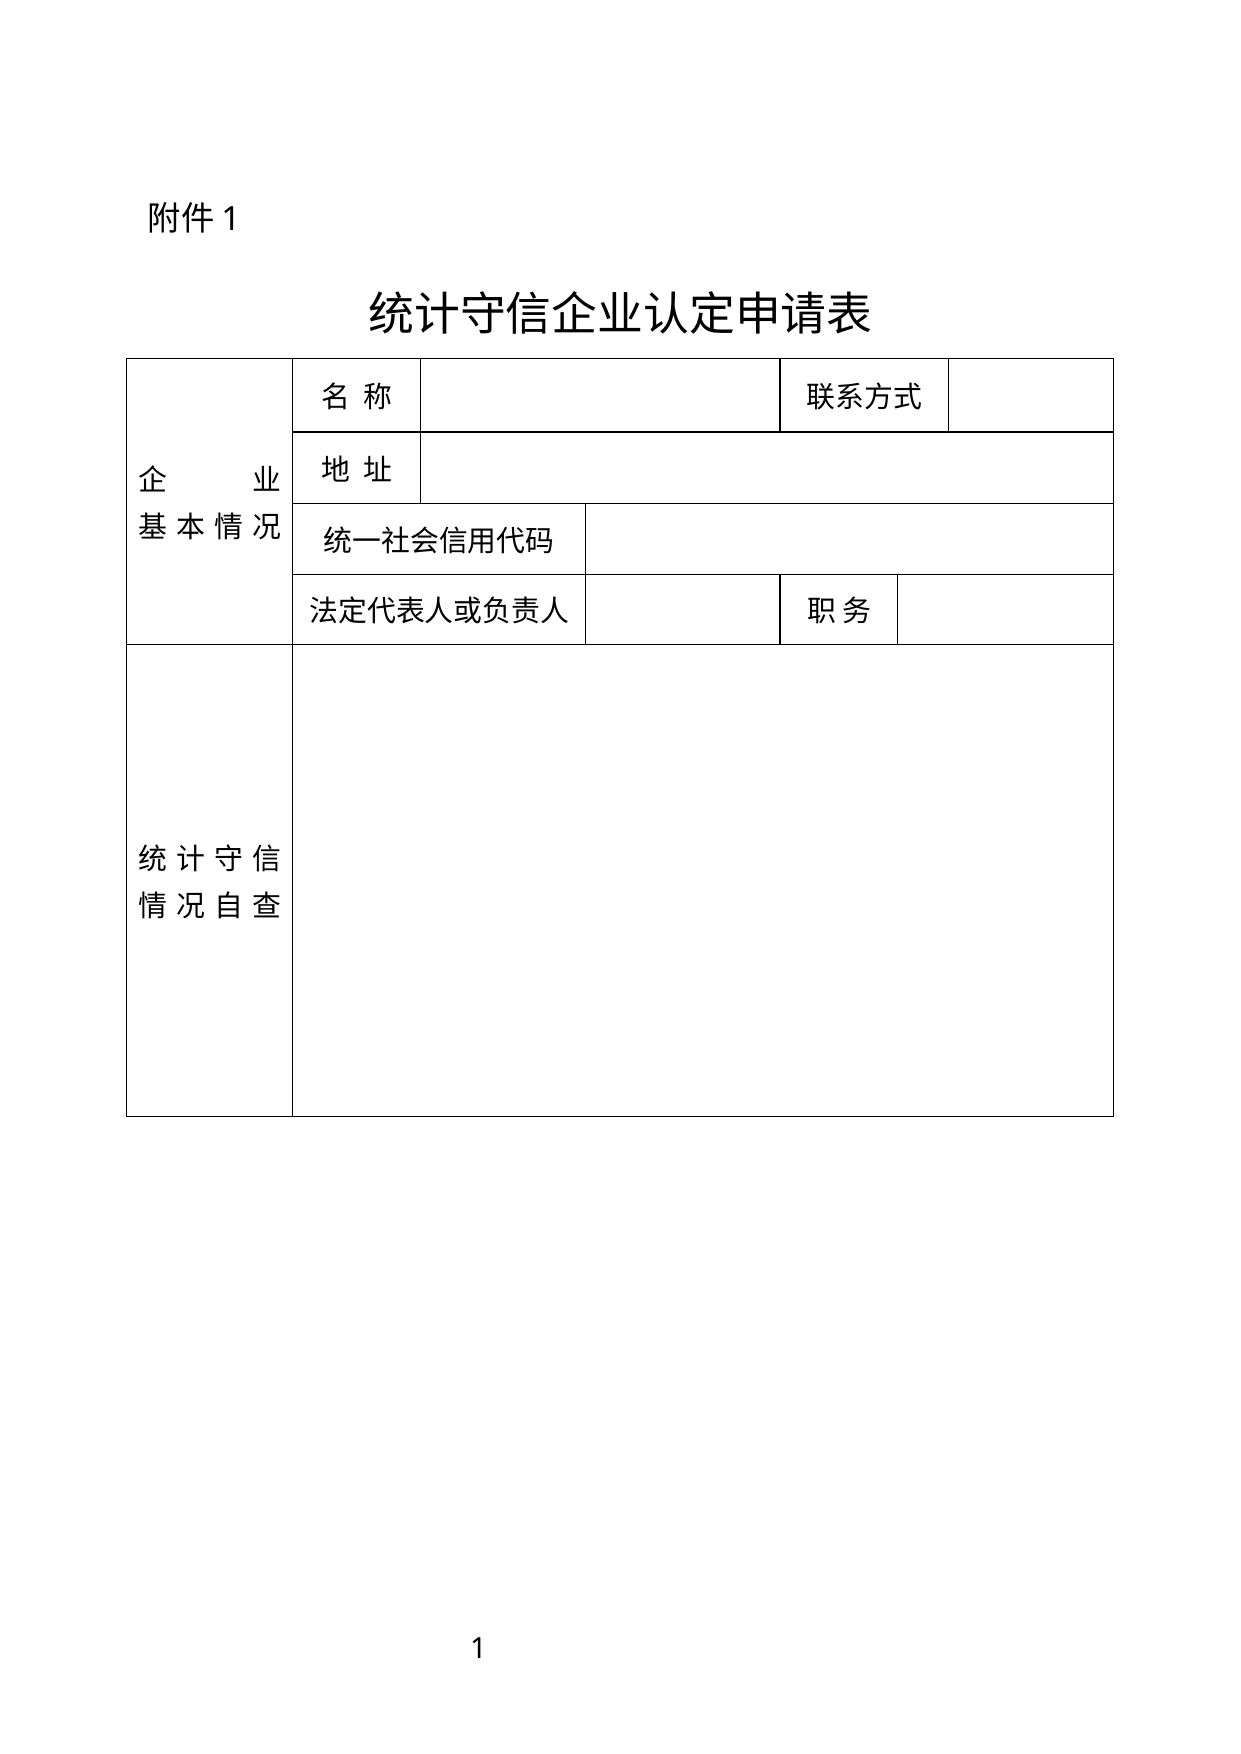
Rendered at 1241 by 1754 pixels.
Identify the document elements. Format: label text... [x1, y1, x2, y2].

table_cell 统一社会信用代码 [293, 504, 585, 574]
text 统计守信企业认定申请表 [148, 263, 1093, 358]
table_cell [421, 433, 1113, 503]
table_cell [293, 645, 1113, 1116]
table_header [949, 359, 1113, 431]
table_cell [898, 575, 1113, 644]
table_cell 职 务 [781, 575, 897, 644]
table_cell 法定代表人或负责人 [293, 575, 585, 644]
table_cell [586, 575, 779, 644]
table_header 名 称 [293, 359, 420, 431]
table_header 联系方式 [781, 359, 948, 431]
table_header [421, 359, 779, 431]
table_cell 地 址 [293, 433, 420, 503]
table_cell [586, 504, 1113, 574]
table_cell 统计守信情况自查 [127, 645, 292, 1116]
text 附件1 [148, 169, 1093, 263]
table_header 企业 基本情况 [127, 359, 292, 644]
